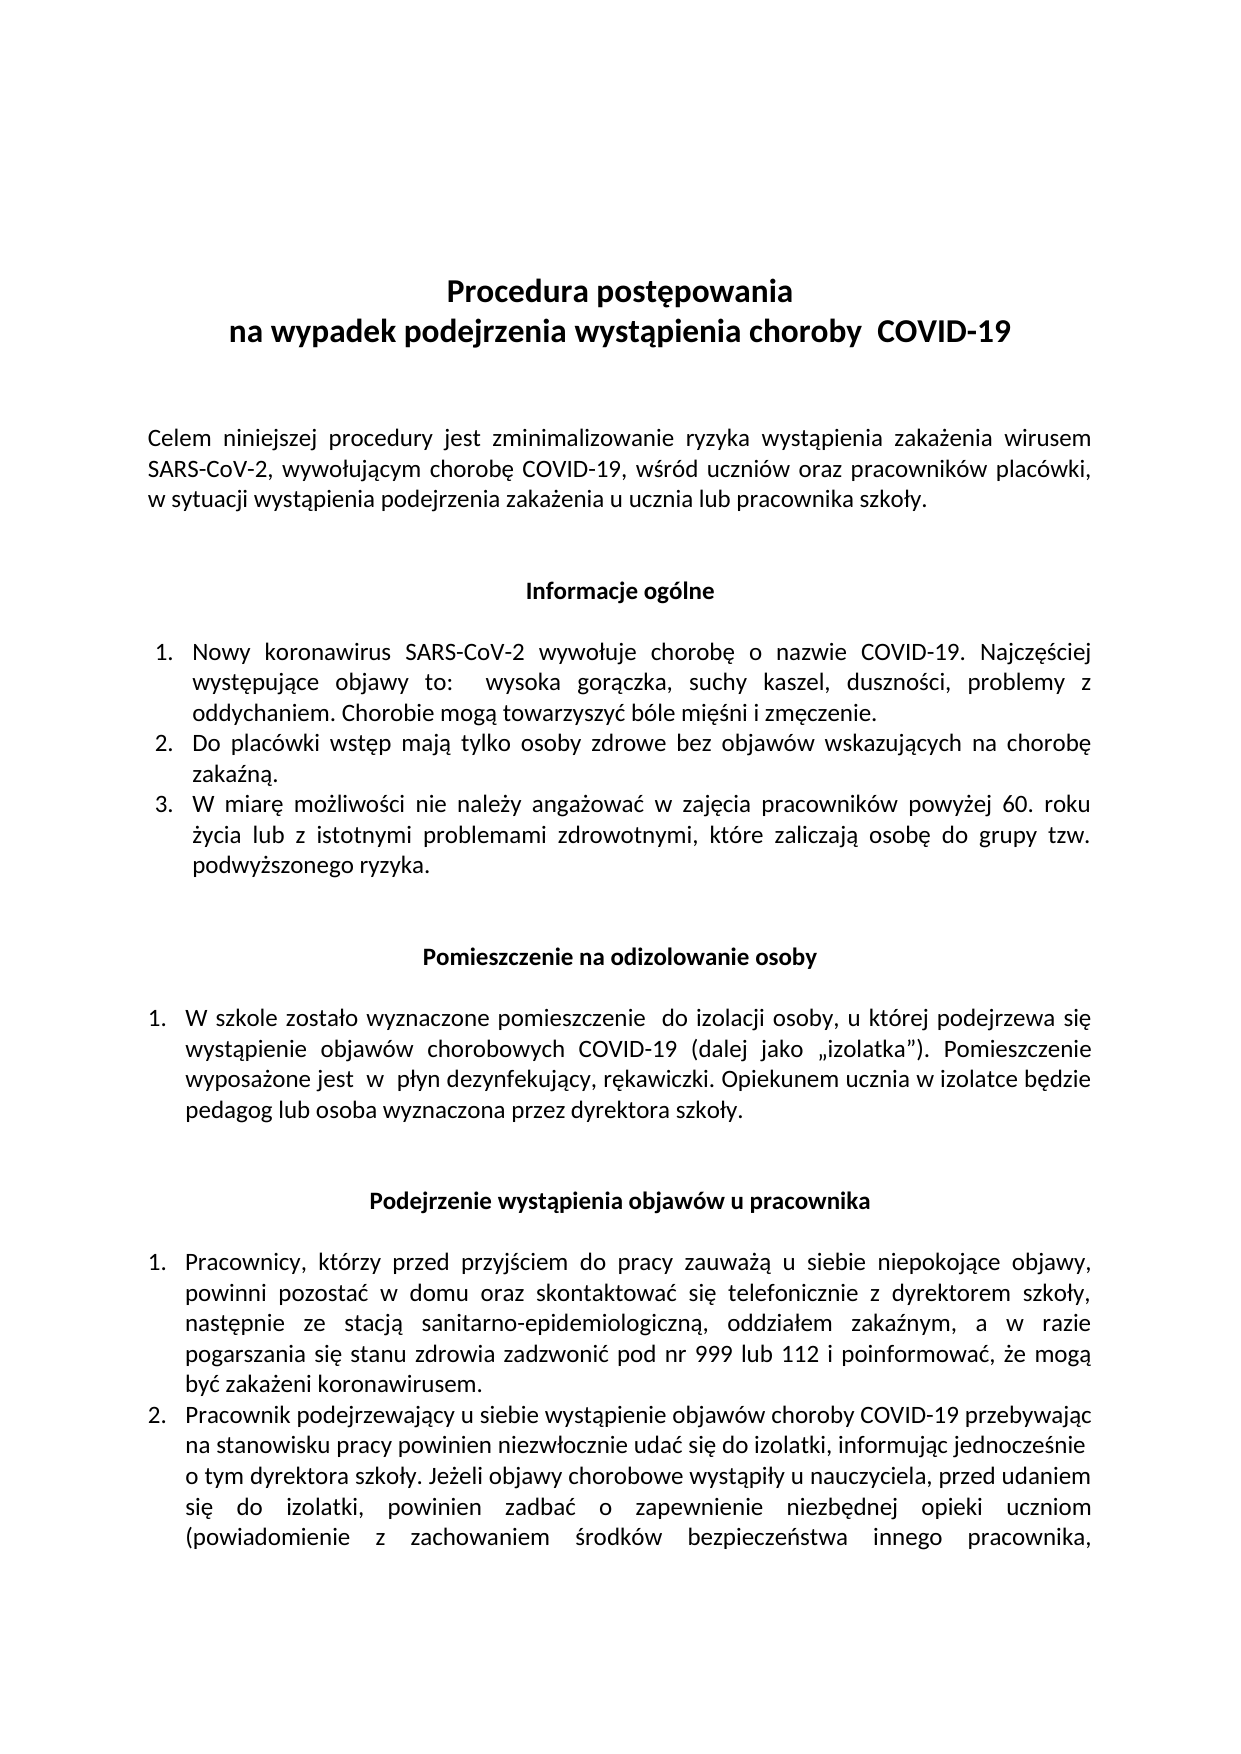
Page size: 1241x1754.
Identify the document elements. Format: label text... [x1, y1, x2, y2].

list W miarę możliwości nie należy angażować w zajęcia pracowników powyżej 60. roku życia lub z istotnymi problemami zdrowotnymi, które zaliczają osobę do grupy tzw. podwyższonego ryzyka. [154, 789, 1093, 880]
text Procedura postępowania [148, 270, 1093, 310]
text Podejrzenie wystąpienia objawów u pracownika [148, 1185, 1093, 1216]
list Nowy koronawirus SARS-CoV-2 wywołuje chorobę o nazwie COVID-19. Najczęściej występujące objawy to: wysoka gorączka, suchy kaszel, duszności, problemy z oddychaniem. Chorobie mogą towarzyszyć bóle mięśni i zmęczenie. [154, 636, 1093, 728]
text Informacje ogólne [148, 575, 1093, 606]
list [148, 1399, 1093, 1552]
text na wypadek podejrzenia wystąpienia choroby COVID-19 [148, 310, 1093, 351]
list W szkole zostało wyznaczone pomieszczenie do izolacji osoby, u której podejrzewa się wystąpienie objawów chorobowych COVID-19 (dalej jako „izolatka”). Pomieszczenie wyposażone jest w płyn dezynfekujący, rękawiczki. Opiekunem ucznia w izolatce będzie pedagog lub osoba wyznaczona przez dyrektora szkoły. [148, 1002, 1093, 1124]
list Pracownicy, którzy przed przyjściem do pracy zauważą u siebie niepokojące objawy, powinni pozostać w domu oraz skontaktować się telefonicznie z dyrektorem szkoły, następnie ze stacją sanitarno-epidemiologiczną, oddziałem zakaźnym, a w razie pogarszania się stanu zdrowia zadzwonić pod nr 999 lub 112 i poinformować, że mogą być zakażeni koronawirusem. [148, 1246, 1093, 1399]
text Celem niniejszej procedury jest zminimalizowanie ryzyka wystąpienia zakażenia wirusem SARS-CoV-2, wywołującym chorobę COVID-19, wśród uczniów oraz pracowników placówki, w sytuacji wystąpienia podejrzenia zakażenia u ucznia lub pracownika szkoły. [148, 422, 1093, 514]
list Do placówki wstęp mają tylko osoby zdrowe bez objawów wskazujących na chorobę zakaźną. [154, 728, 1093, 789]
text Pomieszczenie na odizolowanie osoby [148, 941, 1093, 972]
